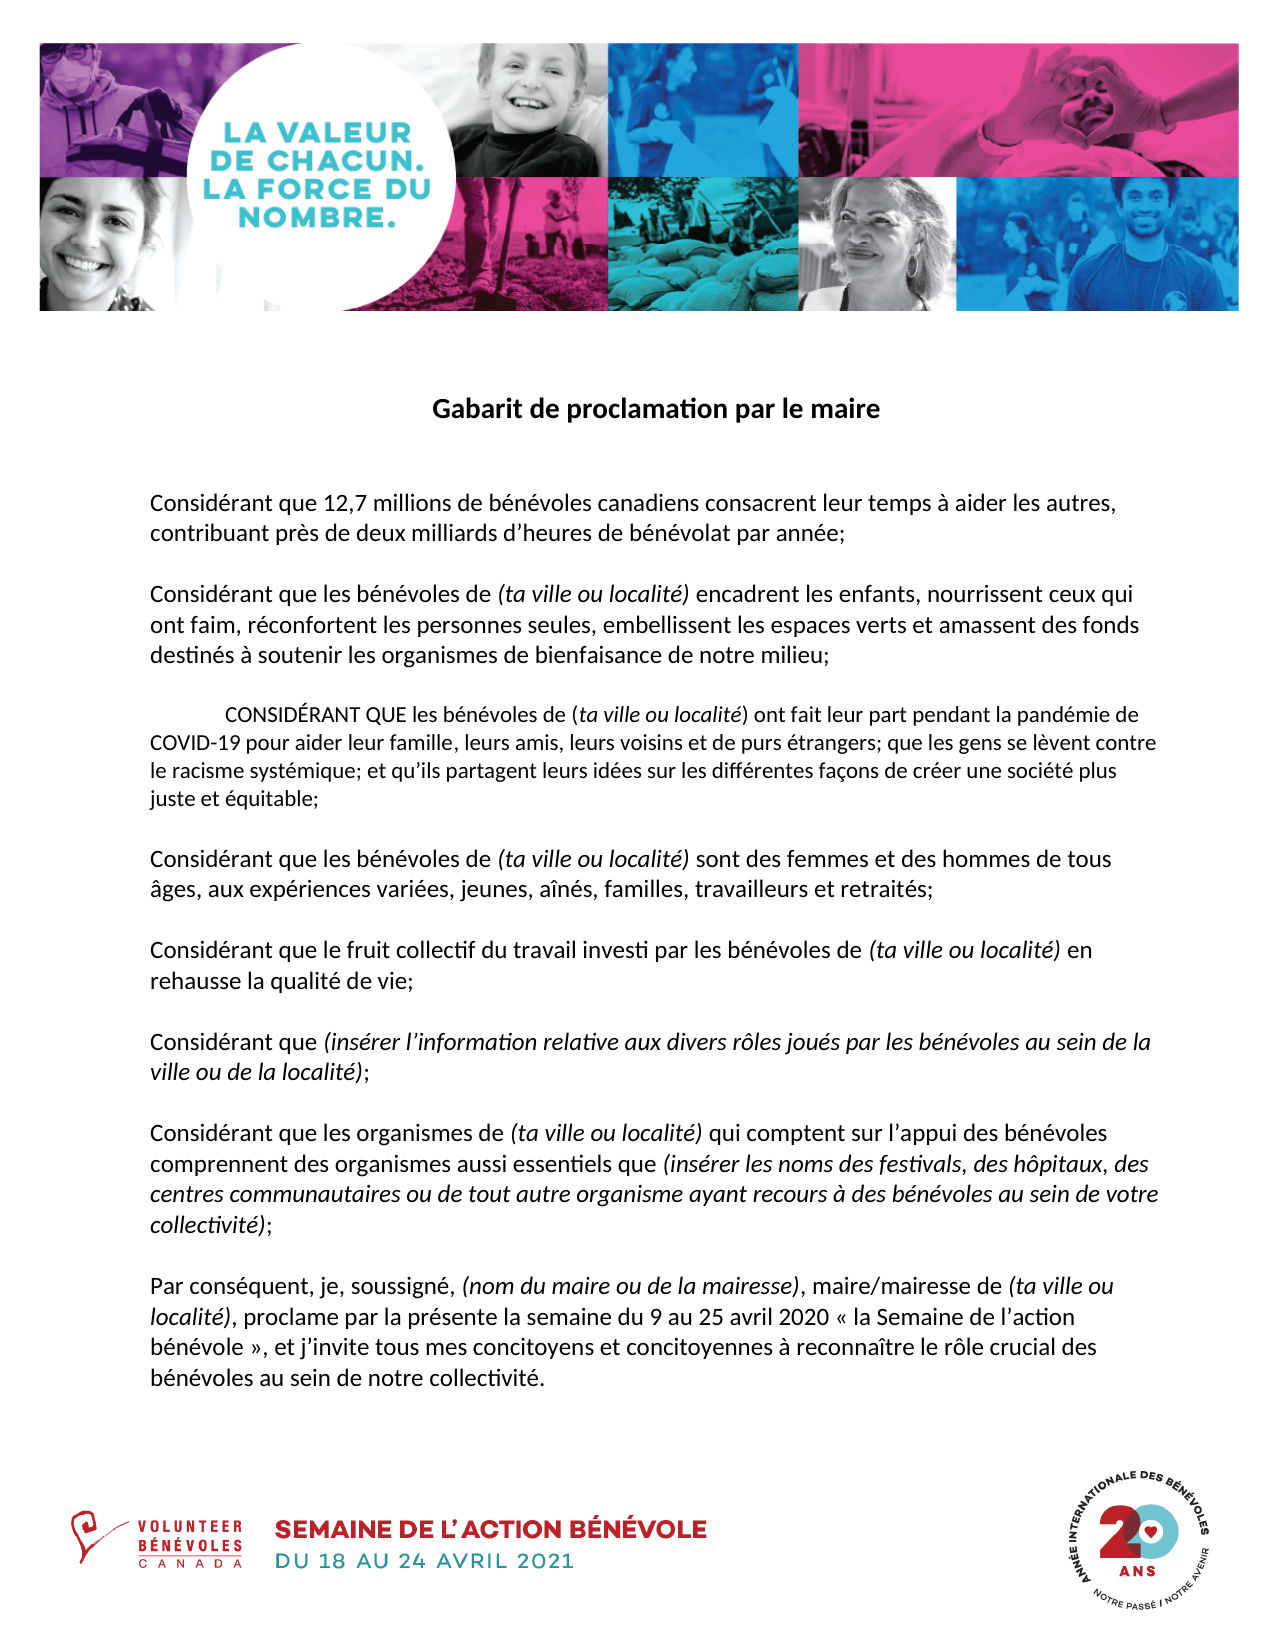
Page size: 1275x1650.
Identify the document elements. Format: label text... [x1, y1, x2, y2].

text Gabarit de proclamation par le maire [150, 390, 1162, 426]
text Considérant que les bénévoles de (ta ville ou localité) sont des femmes et des hommes de tous âges, aux expériences variées, jeunes, aînés, familles, travailleurs et retraités; [150, 843, 1162, 904]
text CONSIDÉRANT QUE les bénévoles de (ta ville ou localité) ont fait leur part pendant la pandémie de COVID-19 pour aider leur famille, leurs amis, leurs voisins et de purs étrangers; que les gens se lèvent contre le racisme systémique; et qu’ils partagent leurs idées sur les différentes façons de créer une société plus juste et équitable; [150, 700, 1162, 812]
text Considérant que les organismes de (ta ville ou localité) qui comptent sur l’appui des bénévoles comprennent des organismes aussi essentiels que (insérer les noms des festivals, des hôpitaux, des centres communautaires ou de tout autre organisme ayant recours à des bénévoles au sein de votre collectivité); [150, 1118, 1162, 1240]
text Considérant que le fruit collectif du travail investi par les bénévoles de (ta ville ou localité) en rehausse la qualité de vie; [150, 934, 1162, 996]
text Considérant que les bénévoles de (ta ville ou localité) encadrent les enfants, nourrissent ceux qui ont faim, réconfortent les personnes seules, embellissent les espaces verts et amassent des fonds destinés à soutenir les organismes de bienfaisance de notre milieu; [150, 578, 1162, 670]
text Considérant que (insérer l’information relative aux divers rôles joués par les bénévoles au sein de la ville ou de la localité); [150, 1026, 1162, 1087]
text Par conséquent, je, soussigné, (nom du maire ou de la mairesse), maire/mairesse de (ta ville ou localité), proclame par la présente la semaine du 9 au 25 avril 2020 « la Semaine de l’action bénévole », et j’invite tous mes concitoyens et concitoyennes à reconnaître le rôle crucial des bénévoles au sein de notre collectivité. [150, 1270, 1162, 1392]
picture [60, 1466, 1223, 1613]
text Considérant que 12,7 millions de bénévoles canadiens consacrent leur temps à aider les autres, contribuant près de deux milliards d’heures de bénévolat par année; [150, 487, 1162, 548]
picture [39, 43, 1239, 311]
